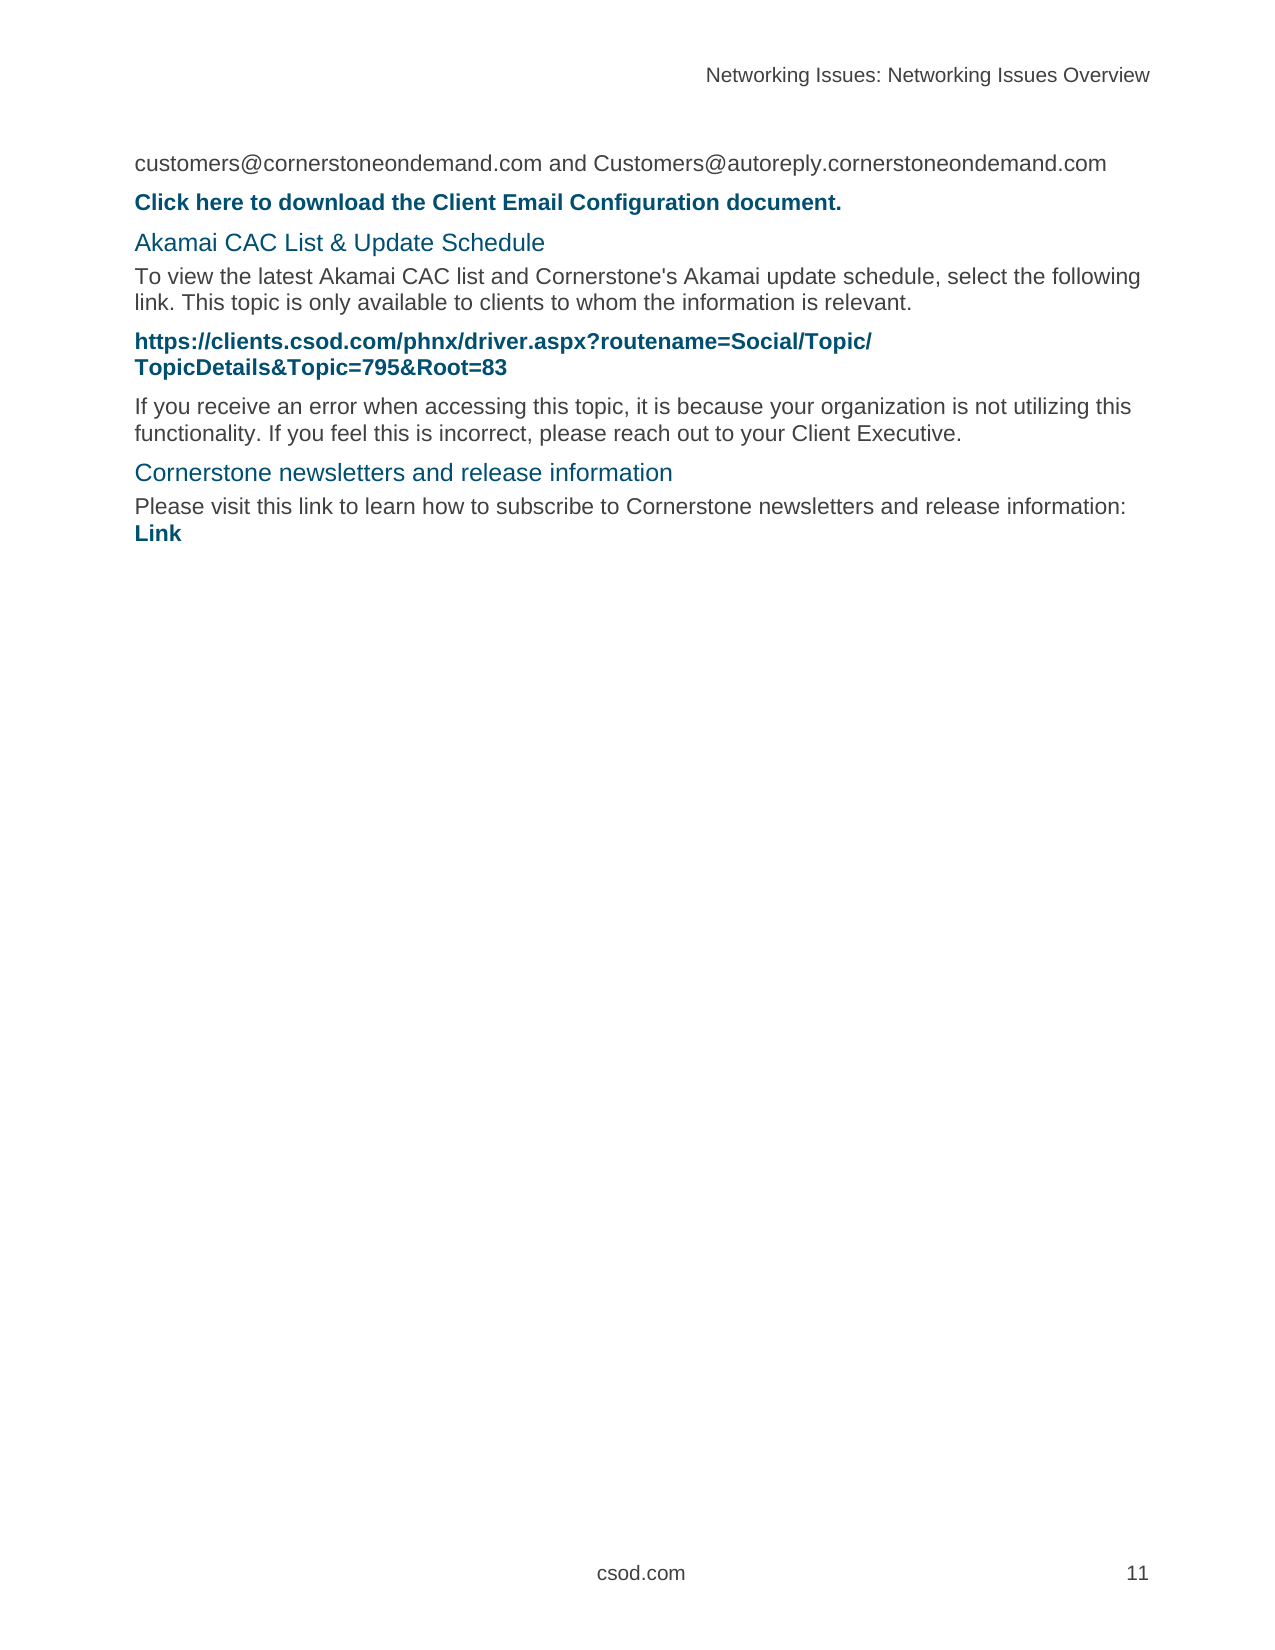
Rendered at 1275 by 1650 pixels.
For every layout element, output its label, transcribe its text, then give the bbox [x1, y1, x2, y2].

text Cornerstone newsletters and release information [134, 458, 1150, 487]
text Click here to download the Client Email Configuration document. [134, 189, 1150, 215]
text To view the latest Akamai CAC list and Cornerstone's Akamai update schedule, select the following link. This topic is only available to clients to whom the information is relevant. [134, 263, 1150, 315]
text If you receive an error when accessing this topic, it is because your organization is not utilizing this functionality. If you feel this is incorrect, please reach out to your Client Executive. [134, 393, 1150, 446]
text customers@cornerstoneondemand.com and Customers@autoreply.cornerstoneondemand.com [134, 150, 1150, 176]
text https://clients.csod.com/phnx/driver.aspx?routename=Social/Topic/TopicDetails&Topic=795&Root=83 [134, 328, 1150, 381]
text Akamai CAC List & Update Schedule [134, 228, 1150, 256]
text Please visit this link to learn how to subscribe to Cornerstone newsletters and release information: Link [134, 493, 1150, 546]
